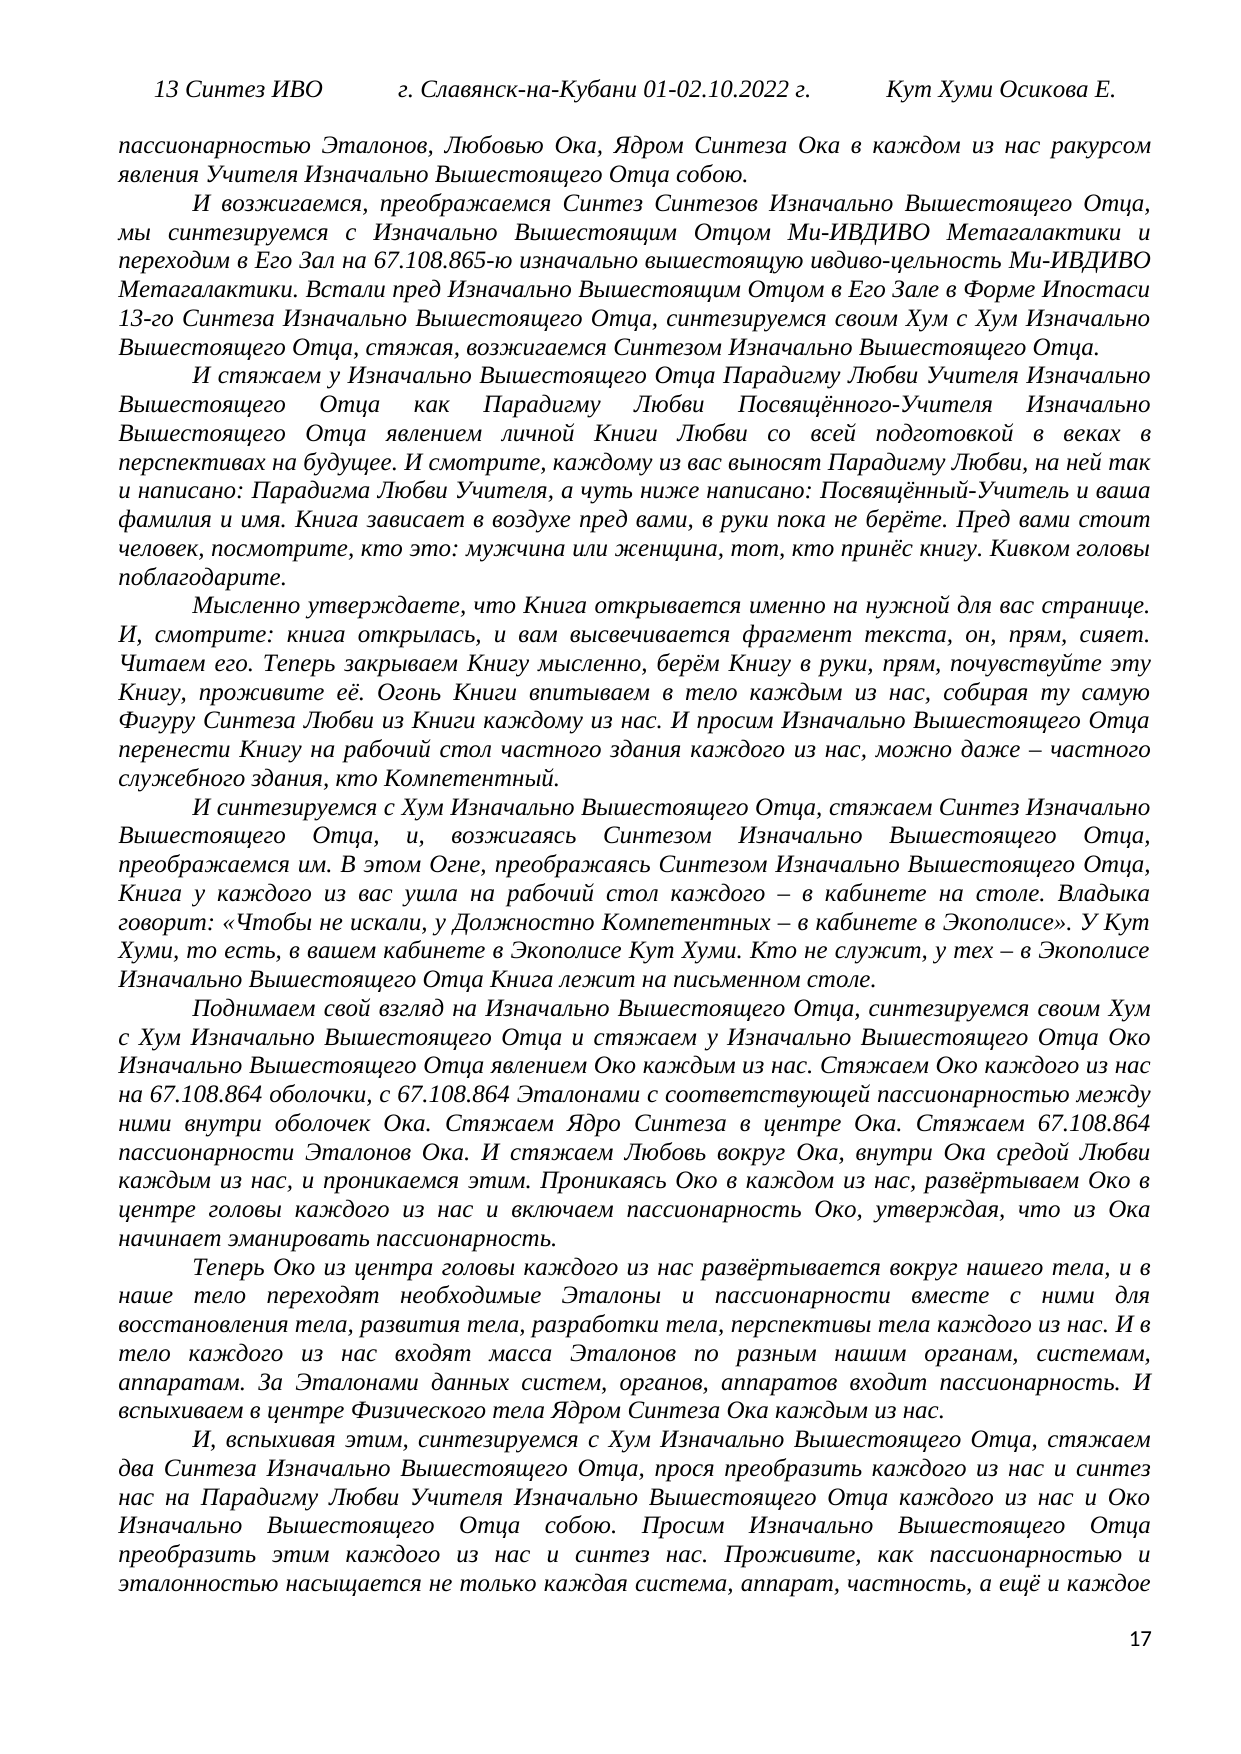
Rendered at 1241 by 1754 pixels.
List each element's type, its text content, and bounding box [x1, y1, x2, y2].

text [118, 1424, 1152, 1597]
text И стяжаем у Изначально Вышестоящего Отца Парадигму Любви Учителя Изначально Вышестоящего Отца как Парадигму Любви Посвящённого-Учителя Изначально Вышестоящего Отца явлением личной Книги Любви со всей подготовкой в веках в перспективах на будущее. И смотрите, каждому из вас выносят Парадигму Любви, на ней так и написано: Парадигма Любви Учителя, а чуть ниже написано: Посвящённый-Учитель и ваша фамилия и имя. Книга зависает в воздухе пред вами, в руки пока не берёте. Пред вами стоит человек, посмотрите, кто это: мужчина или женщина, тот, кто принёс книгу. Кивком головы поблагодарите. [118, 361, 1152, 591]
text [118, 131, 1152, 188]
text Мысленно утверждаете, что Книга открывается именно на нужной для вас странице. И, смотрите: книга открылась, и вам высвечивается фрагмент текста, он, прям, сияет. Читаем его. Теперь закрываем Книгу мысленно, берём Книгу в руки, прям, почувствуйте эту Книгу, проживите её. Огонь Книги впитываем в тело каждым из нас, собирая ту самую Фигуру Синтеза Любви из Книги каждому из нас. И просим Изначально Вышестоящего Отца перенести Книгу на рабочий стол частного здания каждого из нас, можно даже – частного служебного здания, кто Компетентный. [118, 591, 1152, 792]
text Поднимаем свой взгляд на Изначально Вышестоящего Отца, синтезируемся своим Хум с Хум Изначально Вышестоящего Отца и стяжаем у Изначально Вышестоящего Отца Око Изначально Вышестоящего Отца явлением Око каждым из нас. Стяжаем Око каждого из нас на 67.108.864 оболочки, с 67.108.864 Эталонами с соответствующей пассионарностью между ними внутри оболочек Ока. Стяжаем Ядро Синтеза в центре Ока. Стяжаем 67.108.864 пассионарности Эталонов Ока. И стяжаем Любовь вокруг Ока, внутри Ока средой Любви каждым из нас, и проникаемся этим. Проникаясь Око в каждом из нас, развёртываем Око в центре головы каждого из нас и включаем пассионарность Око, утверждая, что из Ока начинает эманировать пассионарность. [118, 993, 1152, 1252]
text Теперь Око из центра головы каждого из нас развёртывается вокруг нашего тела, и в наше тело переходят необходимые Эталоны и пассионарности вместе с ними для восстановления тела, развития тела, разработки тела, перспективы тела каждого из нас. И в тело каждого из нас входят масса Эталонов по разным нашим органам, системам, аппаратам. За Эталонами данных систем, органов, аппаратов входит пассионарность. И вспыхиваем в центре Физического тела Ядром Синтеза Ока каждым из нас. [118, 1252, 1152, 1424]
text И синтезируемся с Хум Изначально Вышестоящего Отца, стяжаем Синтез Изначально Вышестоящего Отца, и, возжигаясь Синтезом Изначально Вышестоящего Отца, преображаемся им. В этом Огне, преображаясь Синтезом Изначально Вышестоящего Отца, Книга у каждого из вас ушла на рабочий стол каждого – в кабинете на столе. Владыка говорит: «Чтобы не искали, у Должностно Компетентных – в кабинете в Экополисе». У Кут Хуми, то есть, в вашем кабинете в Экополисе Кут Хуми. Кто не служит, у тех – в Экополисе Изначально Вышестоящего Отца Книга лежит на письменном столе. [118, 792, 1152, 993]
text И возжигаемся, преображаемся Синтез Синтезов Изначально Вышестоящего Отца, мы синтезируемся с Изначально Вышестоящим Отцом Ми-ИВДИВО Метагалактики и переходим в Его Зал на 67.108.865-ю изначально вышестоящую ивдиво-цельность Ми-ИВДИВО Метагалактики. Встали пред Изначально Вышестоящим Отцом в Его Зале в Форме Ипостаси 13-го Синтеза Изначально Вышестоящего Отца, синтезируемся своим Хум с Хум Изначально Вышестоящего Отца, стяжая, возжигаемся Синтезом Изначально Вышестоящего Отца. [118, 188, 1152, 361]
